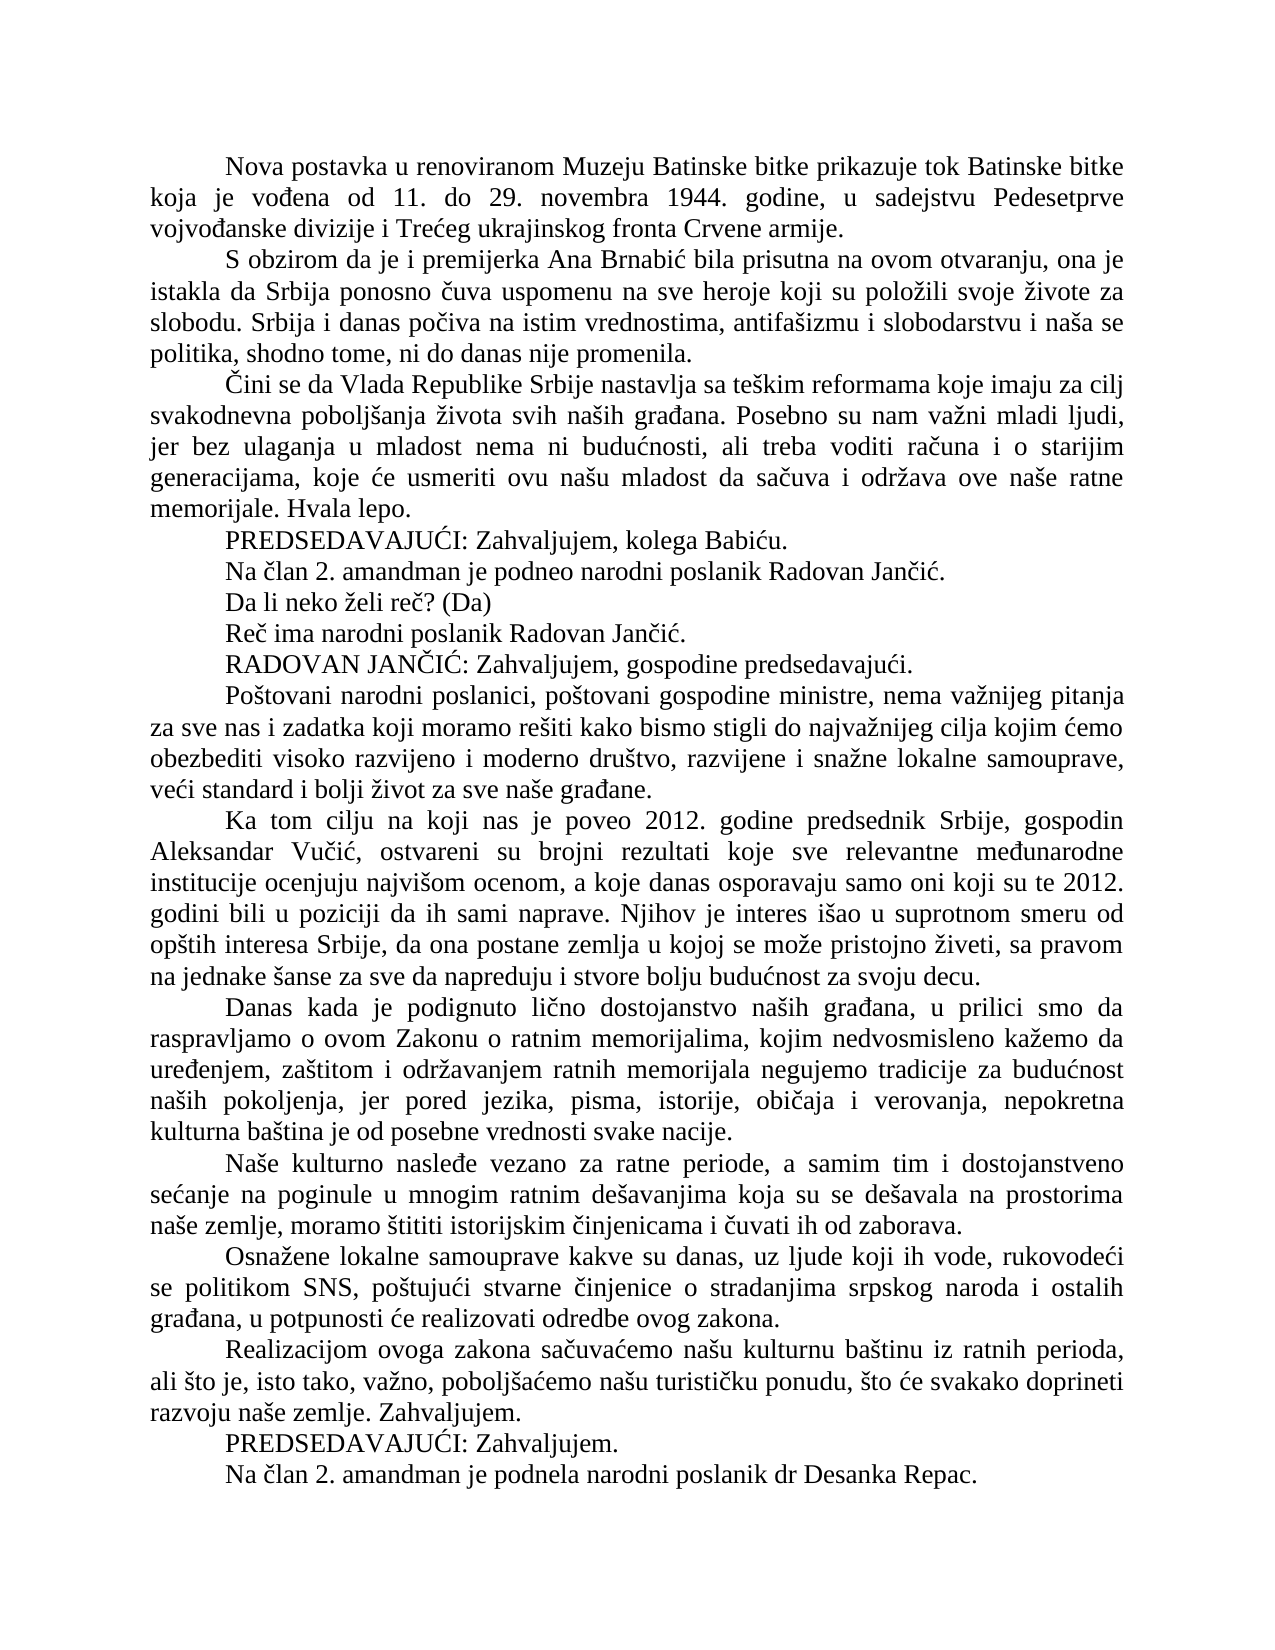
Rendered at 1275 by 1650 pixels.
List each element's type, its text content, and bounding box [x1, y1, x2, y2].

text RADOVAN JANČIĆ: Zahvaljujem, gospodine predsedavajući. [150, 648, 1125, 679]
text PREDSEDAVAJUĆI: Zahvaljujem. [150, 1427, 1125, 1458]
text Na član 2. amandman je podneo narodni poslanik Radovan Jančić. [150, 555, 1125, 586]
text Poštovani narodni poslanici, poštovani gospodine ministre, nema važnijeg pitanja za sve nas i zadatka koji moramo rešiti kako bismo stigli do najvažnijeg cilja kojim ćemo obezbediti visoko razvijeno i moderno društvo, razvijene i snažne lokalne samouprave, veći standard i bolji život za sve naše građane. [150, 679, 1125, 804]
text Ka tom cilju na koji nas je poveo 2012. godine predsednik Srbije, gospodin Aleksandar Vučić, ostvareni su brojni rezultati koje sve relevantne međunarodne institucije ocenjuju najvišom ocenom, a koje danas osporavaju samo oni koji su te 2012. godini bili u poziciji da ih sami naprave. Njihov je interes išao u suprotnom smeru od opštih interesa Srbije, da ona postane zemlja u kojoj se može pristojno živeti, sa pravom na jednake šanse za sve da napreduju i stvore bolju budućnost za svoju decu. [150, 804, 1125, 991]
text Osnažene lokalne samouprave kakve su danas, uz ljude koji ih vode, rukovodeći se politikom SNS, poštujući stvarne činjenice o stradanjima srpskog naroda i ostalih građana, u potpunosti će realizovati odredbe ovog zakona. [150, 1240, 1125, 1333]
text PREDSEDAVAJUĆI: Zahvaljujem, kolega Babiću. [150, 524, 1125, 555]
text Da li neko želi reč? (Da) [150, 586, 1125, 617]
text Nova postavka u renoviranom Muzeju Batinske bitke prikazuje tok Batinske bitke koja je vođena od 11. do 29. novembra 1944. godine, u sadejstvu Pedesetprve vojvođanske divizije i Trećeg ukrajinskog fronta Crvene armije. [150, 150, 1125, 243]
text Danas kada je podignuto lično dostojanstvo naših građana, u prilici smo da raspravljamo o ovom Zakonu o ratnim memorijalima, kojim nedvosmisleno kažemo da uređenjem, zaštitom i održavanjem ratnih memorijala negujemo tradicije za budućnost naših pokoljenja, jer pored jezika, pisma, istorije, običaja i verovanja, nepokretna kulturna baština je od posebne vrednosti svake nacije. [150, 991, 1125, 1147]
text Realizacijom ovoga zakona sačuvaćemo našu kulturnu baštinu iz ratnih perioda, ali što je, isto tako, važno, poboljšaćemo našu turističku ponudu, što će svakako doprineti razvoju naše zemlje. Zahvaljujem. [150, 1333, 1125, 1427]
text Naše kulturno nasleđe vezano za ratne periode, a samim tim i dostojanstveno sećanje na poginule u mnogim ratnim dešavanjima koja su se dešavala na prostorima naše zemlje, moramo štititi istorijskim činjenicama i čuvati ih od zaborava. [150, 1147, 1125, 1240]
text Čini se da Vlada Republike Srbije nastavlja sa teškim reformama koje imaju za cilj svakodnevna poboljšanja života svih naših građana. Posebno su nam važni mladi ljudi, jer bez ulaganja u mladost nema ni budućnosti, ali treba voditi računa i o starijim generacijama, koje će usmeriti ovu našu mladost da sačuva i održava ove naše ratne memorijale. Hvala lepo. [150, 368, 1125, 524]
text S obzirom da je i premijerka Ana Brnabić bila prisutna na ovom otvaranju, ona je istakla da Srbija ponosno čuva uspomenu na sve heroje koji su položili svoje živote za slobodu. Srbija i danas počiva na istim vrednostima, antifašizmu i slobodarstvu i naša se politika, shodno tome, ni do danas nije promenila. [150, 243, 1125, 368]
text Na član 2. amandman je podnela narodni poslanik dr Desanka Repac. [150, 1458, 1125, 1489]
text Reč ima narodni poslanik Radovan Jančić. [150, 617, 1125, 648]
